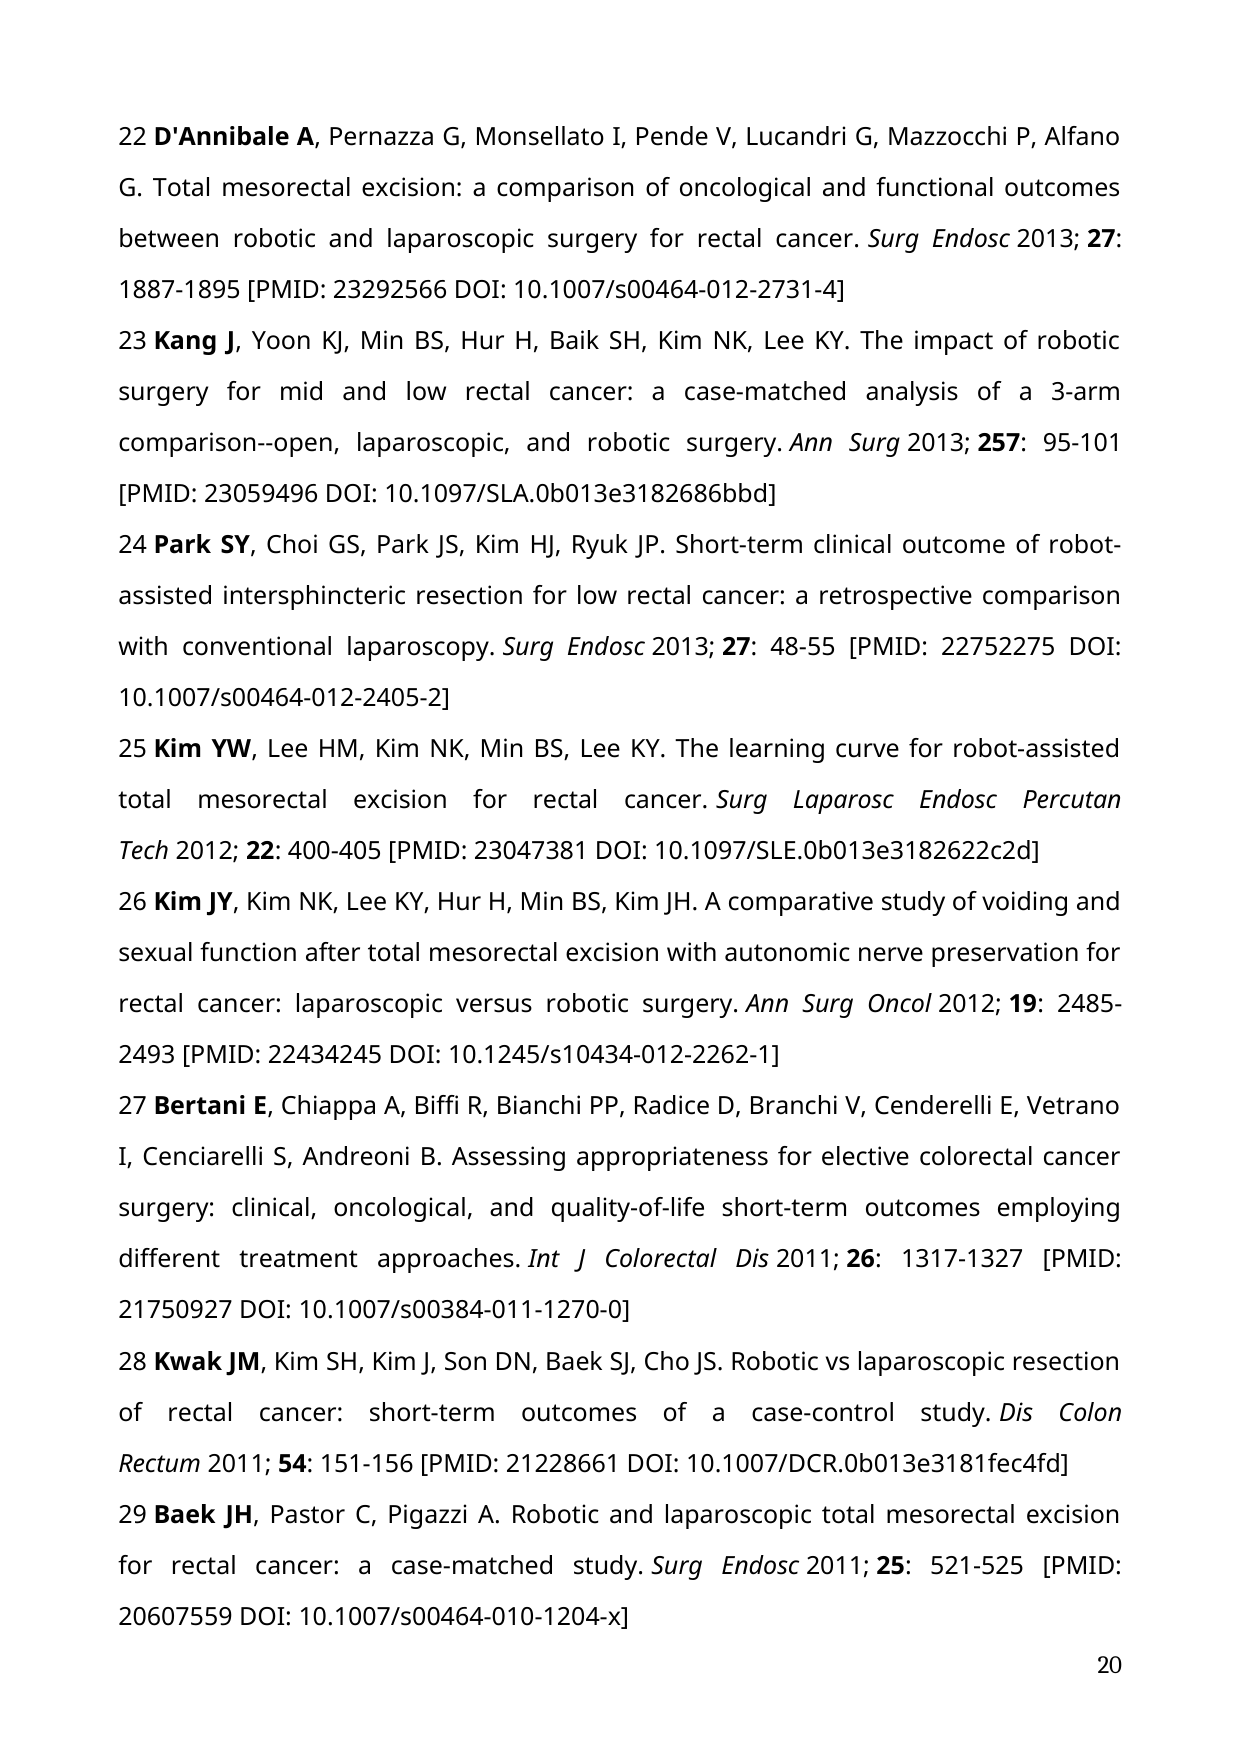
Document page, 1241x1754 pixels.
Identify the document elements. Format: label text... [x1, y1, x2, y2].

text 24 Park SY, Choi GS, Park JS, Kim HJ, Ryuk JP. Short-term clinical outcome of robot-assisted intersphincteric resection for low rectal cancer: a retrospective comparison with conventional laparoscopy. Surg Endosc 2013; 27: 48-55 [PMID: 22752275 DOI: 10.1007/s00464-012-2405-2] [118, 526, 1122, 714]
text 26 Kim JY, Kim NK, Lee KY, Hur H, Min BS, Kim JH. A comparative study of voiding and sexual function after total mesorectal excision with autonomic nerve preservation for rectal cancer: laparoscopic versus robotic surgery. Ann Surg Oncol 2012; 19: 2485-2493 [PMID: 22434245 DOI: 10.1245/s10434-012-2262-1] [118, 884, 1122, 1071]
text 28 Kwak JM, Kim SH, Kim J, Son DN, Baek SJ, Cho JS. Robotic vs laparoscopic resection of rectal cancer: short-term outcomes of a case-control study. Dis Colon Rectum 2011; 54: 151-156 [PMID: 21228661 DOI: 10.1007/DCR.0b013e3181fec4fd] [118, 1343, 1122, 1479]
text 25 Kim YW, Lee HM, Kim NK, Min BS, Lee KY. The learning curve for robot-assisted total mesorectal excision for rectal cancer. Surg Laparosc Endosc Percutan Tech 2012; 22: 400-405 [PMID: 23047381 DOI: 10.1097/SLE.0b013e3182622c2d] [118, 731, 1122, 867]
text 27 Bertani E, Chiappa A, Biffi R, Bianchi PP, Radice D, Branchi V, Cenderelli E, Vetrano I, Cenciarelli S, Andreoni B. Assessing appropriateness for elective colorectal cancer surgery: clinical, oncological, and quality-of-life short-term outcomes employing different treatment approaches. Int J Colorectal Dis 2011; 26: 1317-1327 [PMID: 21750927 DOI: 10.1007/s00384-011-1270-0] [118, 1088, 1122, 1326]
text 23 Kang J, Yoon KJ, Min BS, Hur H, Baik SH, Kim NK, Lee KY. The impact of robotic surgery for mid and low rectal cancer: a case-matched analysis of a 3-arm comparison--open, laparoscopic, and robotic surgery. Ann Surg 2013; 257: 95-101 [PMID: 23059496 DOI: 10.1097/SLA.0b013e3182686bbd] [118, 322, 1122, 509]
text 29 Baek JH, Pastor C, Pigazzi A. Robotic and laparoscopic total mesorectal excision for rectal cancer: a case-matched study. Surg Endosc 2011; 25: 521-525 [PMID: 20607559 DOI: 10.1007/s00464-010-1204-x] [118, 1496, 1122, 1632]
text 22 D'Annibale A, Pernazza G, Monsellato I, Pende V, Lucandri G, Mazzocchi P, Alfano G. Total mesorectal excision: a comparison of oncological and functional outcomes between robotic and laparoscopic surgery for rectal cancer. Surg Endosc 2013; 27: 1887-1895 [PMID: 23292566 DOI: 10.1007/s00464-012-2731-4] [118, 118, 1122, 305]
